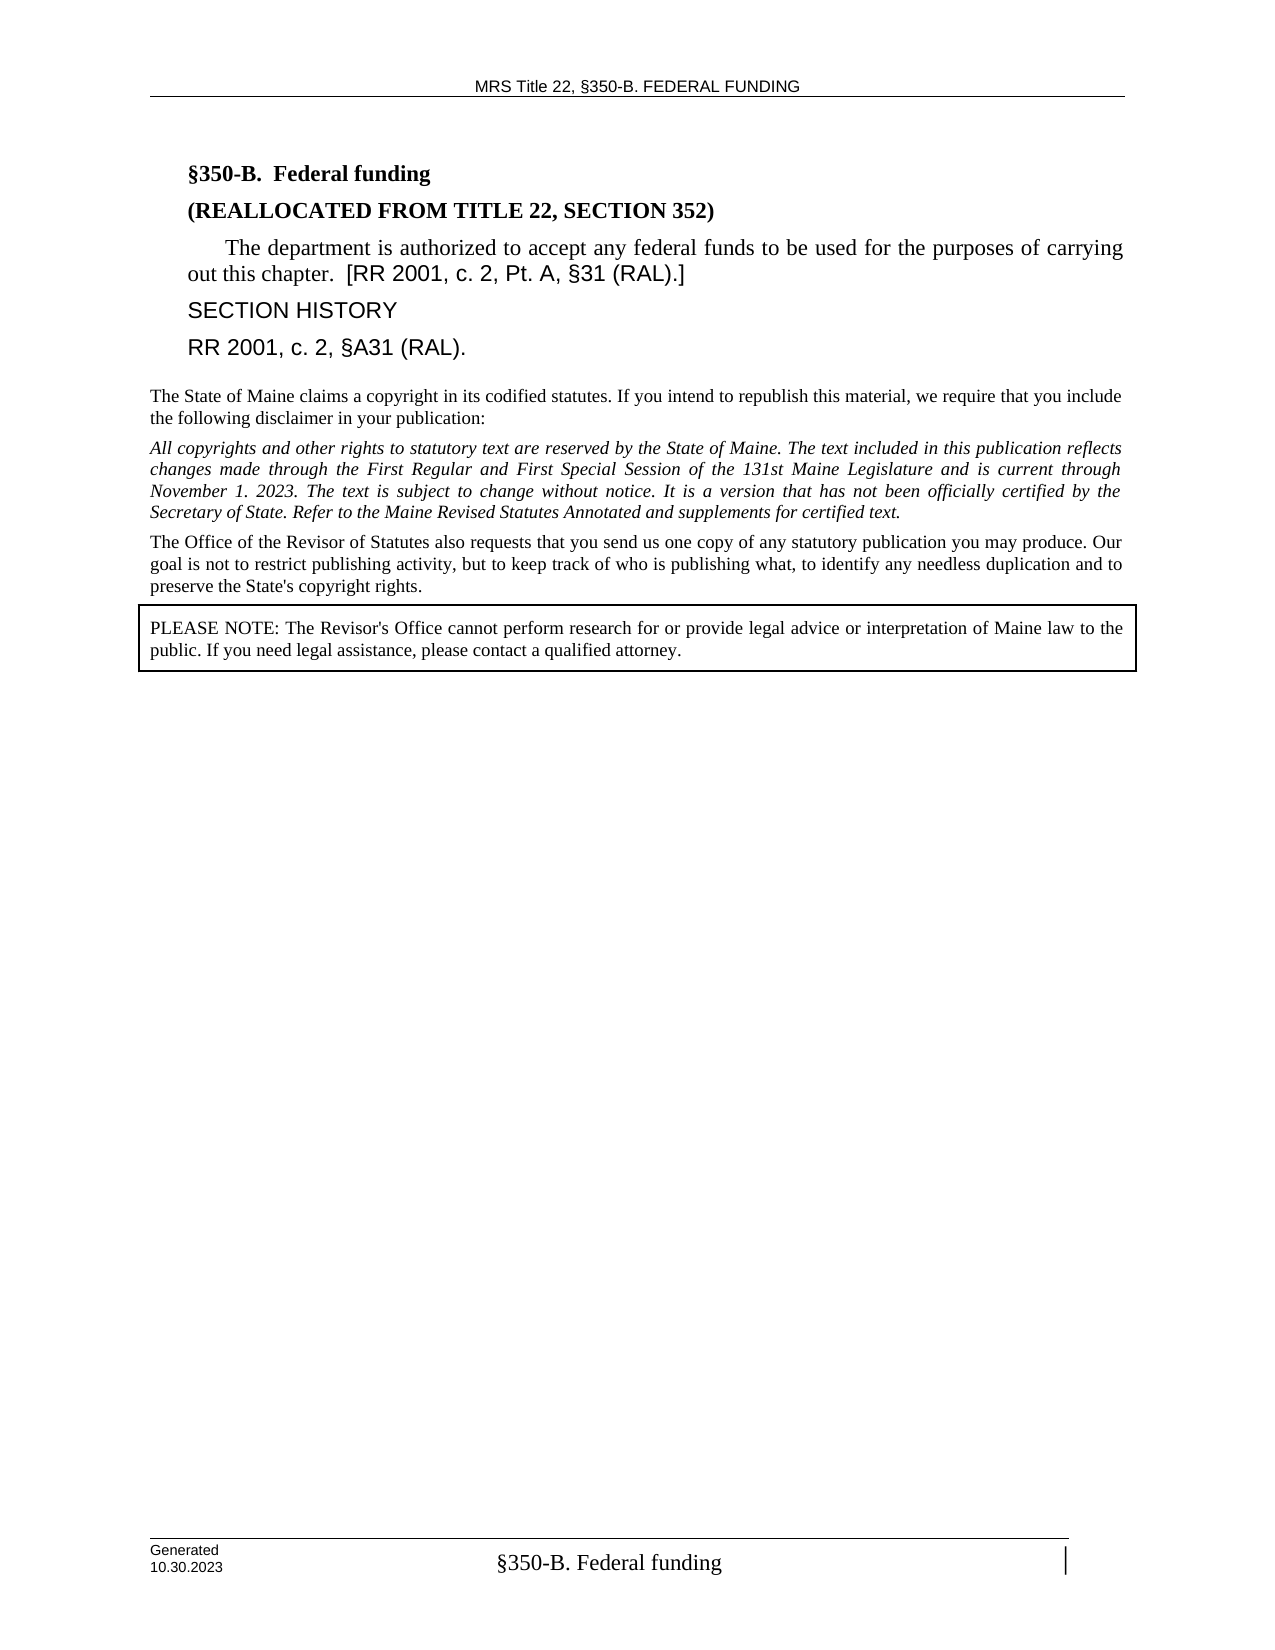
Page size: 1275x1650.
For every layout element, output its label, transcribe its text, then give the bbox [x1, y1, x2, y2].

text RR 2001, c. 2, §A31 (RAL). [187, 334, 1125, 360]
text The State of Maine claims a copyright in its codified statutes. If you intend to republish this material, we require that you include the following disclaimer in your publication: [150, 385, 1125, 428]
text PLEASE NOTE: The Revisor's Office cannot perform research for or provide legal advice or interpretation of Maine law to the public. If you need legal assistance, please contact a qualified attorney. [140, 606, 1135, 670]
text SECTION HISTORY [187, 297, 1125, 323]
text (REALLOCATED FROM TITLE 22, SECTION 352) [187, 197, 1125, 223]
text §350-B. Federal funding [187, 160, 1125, 187]
text The department is authorized to accept any federal funds to be used for the purposes of carrying out this chapter. [RR 2001, c. 2, Pt. A, §31 (RAL).] [187, 234, 1125, 287]
text The Office of the Revisor of Statutes also requests that you send us one copy of any statutory publication you may produce. Our goal is not to restrict publishing activity, but to keep track of who is publishing what, to identify any needless duplication and to preserve the State's copyright rights. [150, 531, 1125, 596]
text All copyrights and other rights to statutory text are reserved by the State of Maine. The text included in this publication reflects changes made through the First Regular and First Special Session of the 131st Maine Legislature and is current through November 1. 2023 . The text is subject to change without notice. It is a version that has not been officially certified by the Secretary of State. Refer to the Maine Revised Statutes Annotated and supplements for certified text. [150, 437, 1125, 523]
